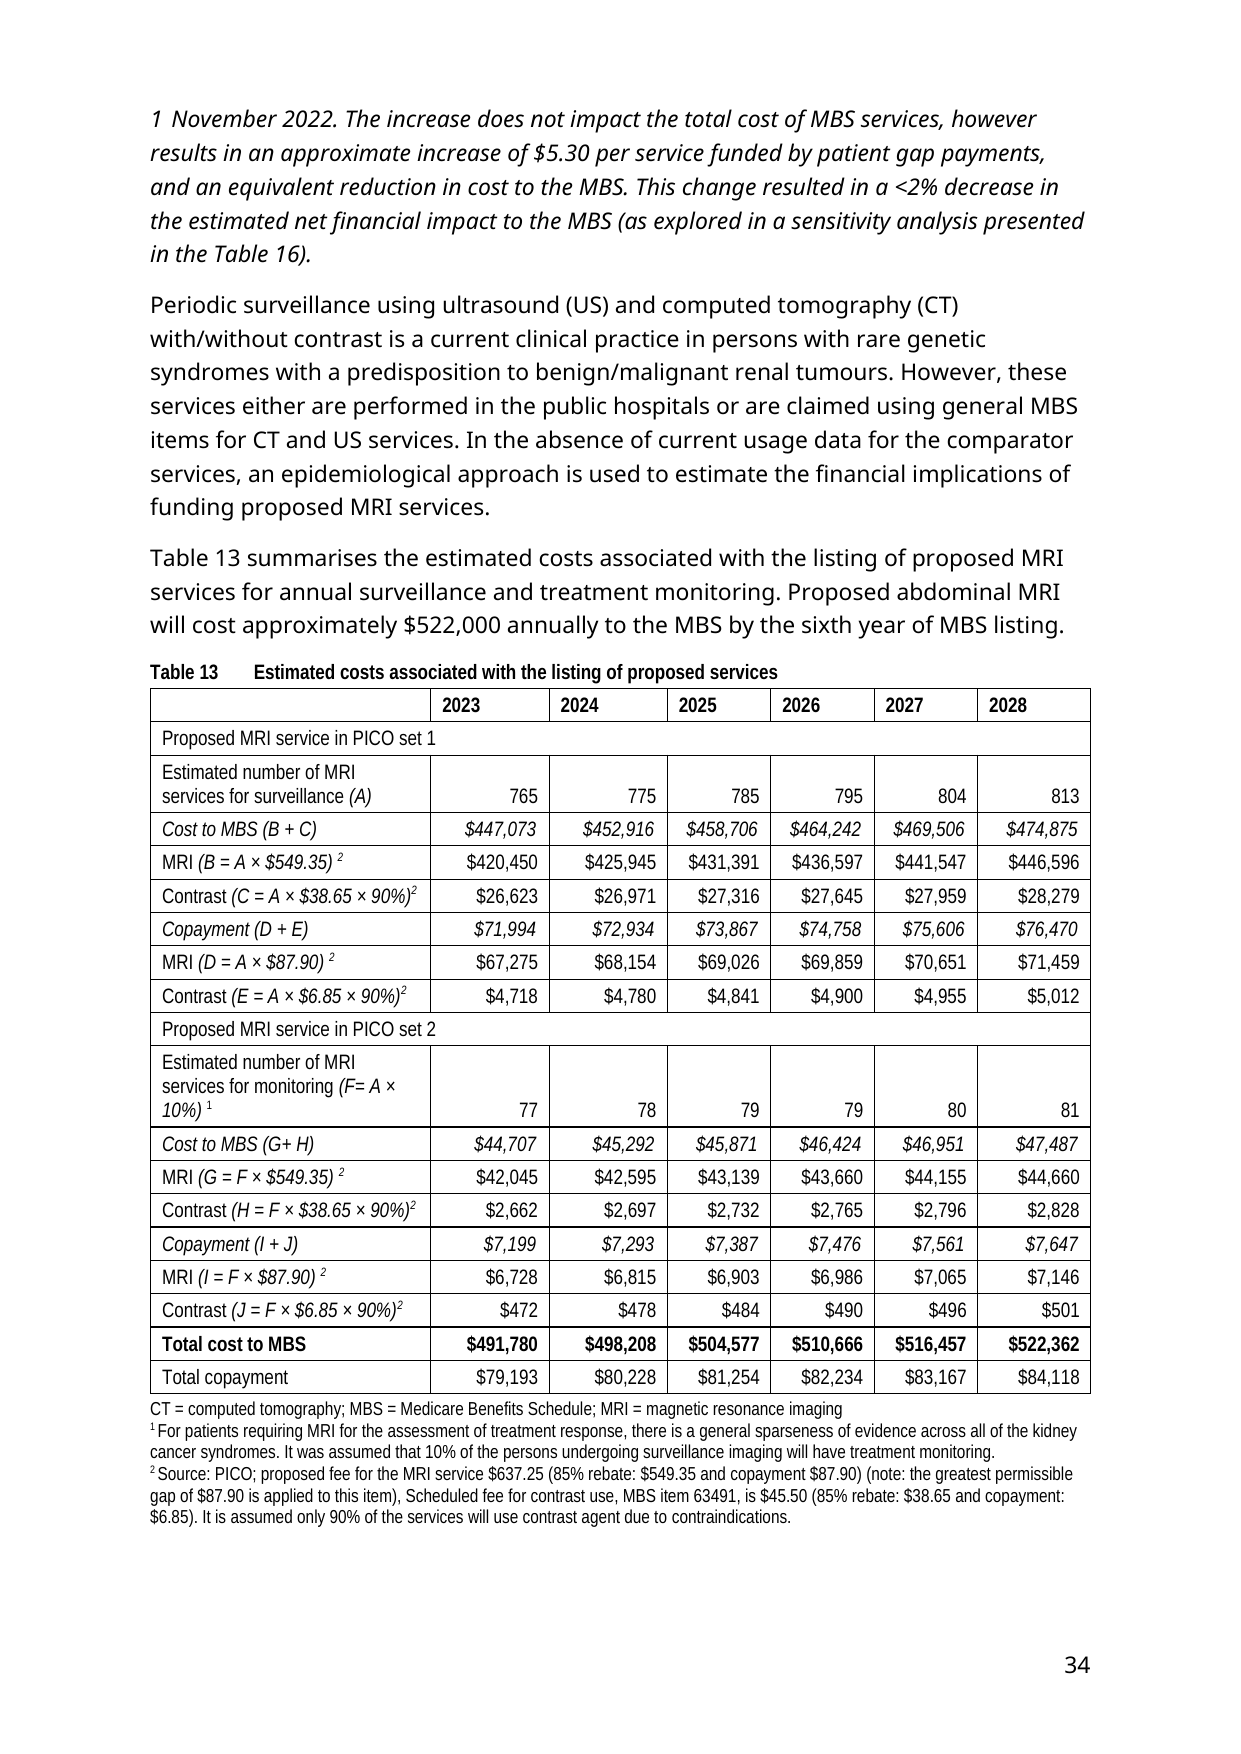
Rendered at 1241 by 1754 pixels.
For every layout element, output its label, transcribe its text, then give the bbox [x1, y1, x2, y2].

table_cell [771, 722, 874, 754]
table_cell $491,780 [431, 1328, 549, 1360]
table_cell $504,577 [668, 1328, 770, 1360]
table_cell $4,841 [668, 980, 770, 1012]
table_cell $498,208 [550, 1328, 667, 1360]
table_cell $452,916 [550, 813, 667, 845]
table_cell $478 [550, 1294, 667, 1326]
table_cell $67,275 [431, 946, 549, 978]
table_cell Contrast (H = F × $38.65 × 90%)2 [151, 1194, 430, 1226]
table_cell $27,959 [875, 880, 977, 912]
table_cell Cost to MBS (B + C) [151, 813, 430, 845]
table_cell 804 [875, 756, 977, 812]
table_cell $80,228 [550, 1361, 667, 1393]
table_header 2023 [431, 689, 549, 721]
table_cell Copayment (D + E) [151, 913, 430, 945]
table_cell 79 [668, 1046, 770, 1126]
table_cell $431,391 [668, 846, 770, 878]
text Table 13 summarises the estimated costs associated with the listing of proposed MRI services for annual surveillance and treatment monitoring. Proposed abdominal MRI will cost approximately $522,000 annually to the MBS by the sixth year of MBS listing. [150, 542, 1090, 641]
table_cell $2,796 [875, 1194, 977, 1226]
table_cell Copayment (I + J) [151, 1228, 430, 1260]
table_cell $2,765 [771, 1194, 874, 1226]
table_header 2026 [771, 689, 874, 721]
table_cell $69,859 [771, 946, 874, 978]
table_cell $2,697 [550, 1194, 667, 1226]
table_cell MRI (D = A × $87.90) 2 [151, 946, 430, 978]
table_cell $7,199 [431, 1228, 549, 1260]
table_header 2027 [875, 689, 977, 721]
table_cell $6,986 [771, 1261, 874, 1293]
table_cell $469,506 [875, 813, 977, 845]
table_cell $83,167 [875, 1361, 977, 1393]
table_cell 813 [978, 756, 1090, 812]
table_cell $6,903 [668, 1261, 770, 1293]
table_cell Estimated number of MRI services for monitoring (F= A × 10%) 1 [151, 1046, 430, 1126]
table_cell $447,073 [431, 813, 549, 845]
table_cell $79,193 [431, 1361, 549, 1393]
table_cell $76,470 [978, 913, 1090, 945]
table_cell $2,662 [431, 1194, 549, 1226]
table_cell $516,457 [875, 1328, 977, 1360]
table_cell [549, 1013, 667, 1045]
table_cell $45,292 [550, 1128, 667, 1160]
table_cell $47,487 [978, 1128, 1090, 1160]
table_cell $42,595 [550, 1161, 667, 1193]
table_cell 80 [875, 1046, 977, 1126]
table_cell $490 [771, 1294, 874, 1326]
table_cell $44,660 [978, 1161, 1090, 1193]
table_cell $2,828 [978, 1194, 1090, 1226]
text Periodic surveillance using ultrasound (US) and computed tomography (CT) with/without contrast is a current clinical practice in persons with rare genetic syndromes with a predisposition to benign/malignant renal tumours. However, these services either are performed in the public hospitals or are claimed using general MBS items for CT and US services. In the absence of current usage data for the comparator services, an epidemiological approach is used to estimate the financial implications of funding proposed MRI services. [150, 289, 1090, 523]
table_cell 795 [771, 756, 874, 812]
table_cell [460, 722, 549, 754]
table_cell [874, 722, 978, 754]
table_cell $472 [431, 1294, 549, 1326]
table_cell $7,065 [875, 1261, 977, 1293]
table_cell $4,718 [431, 980, 549, 1012]
table_cell Contrast (E = A × $6.85 × 90%)2 [151, 980, 430, 1012]
table_cell $496 [875, 1294, 977, 1326]
table_cell [978, 1013, 1090, 1045]
table_cell Cost to MBS (G+ H) [151, 1128, 430, 1160]
table_header 2028 [978, 689, 1090, 721]
table_cell $72,934 [550, 913, 667, 945]
table_cell $474,875 [978, 813, 1090, 845]
table_cell $4,780 [550, 980, 667, 1012]
table_cell $458,706 [668, 813, 770, 845]
table_cell $84,118 [978, 1361, 1090, 1393]
table_cell $4,955 [875, 980, 977, 1012]
table_cell $82,234 [771, 1361, 874, 1393]
table_cell $522,362 [978, 1328, 1090, 1360]
text 1 For patients requiring MRI for the assessment of treatment response, there is a general sparseness of evidence across all of the kidney cancer syndromes. It was assumed that 10% of the persons undergoing surveillance imaging will have treatment monitoring. [150, 1420, 1090, 1463]
table_cell [549, 722, 667, 754]
table_cell $43,139 [668, 1161, 770, 1193]
table_cell $510,666 [771, 1328, 874, 1360]
table_cell $73,867 [668, 913, 770, 945]
table_cell [874, 1013, 978, 1045]
table_cell $420,450 [431, 846, 549, 878]
table_cell $70,651 [875, 946, 977, 978]
table_cell $71,994 [431, 913, 549, 945]
table_cell $7,476 [771, 1228, 874, 1260]
table_cell 765 [431, 756, 549, 812]
table_cell 79 [771, 1046, 874, 1126]
table_cell $74,758 [771, 913, 874, 945]
table_cell [667, 722, 771, 754]
table_cell $6,815 [550, 1261, 667, 1293]
table_header 2025 [668, 689, 770, 721]
table_cell Contrast (J = F × $6.85 × 90%)2 [151, 1294, 430, 1326]
table_header [151, 689, 430, 721]
table_cell Proposed MRI service in PICO set 1 [151, 722, 460, 754]
table_cell $71,459 [978, 946, 1090, 978]
table_cell $501 [978, 1294, 1090, 1326]
table_cell Proposed MRI service in PICO set 2 [151, 1013, 460, 1045]
table_cell $42,045 [431, 1161, 549, 1193]
table_cell Contrast (C = A × $38.65 × 90%)2 [151, 880, 430, 912]
table_header 2024 [550, 689, 667, 721]
table_cell Total cost to MBS [151, 1328, 430, 1360]
table_cell $7,146 [978, 1261, 1090, 1293]
table_cell [978, 722, 1090, 754]
text CT = computed tomography; MBS = Medicare Benefits Schedule; MRI = magnetic resonance imaging [150, 1398, 1090, 1420]
table_cell $27,316 [668, 880, 770, 912]
table_cell 77 [431, 1046, 549, 1126]
table_cell $68,154 [550, 946, 667, 978]
table_cell $43,660 [771, 1161, 874, 1193]
table_cell $26,971 [550, 880, 667, 912]
subtitle Table 13 Estimated costs associated with the listing of proposed services [150, 660, 1090, 684]
table_cell MRI (I = F × $87.90) 2 [151, 1261, 430, 1293]
table_cell [771, 1013, 874, 1045]
table_cell $464,242 [771, 813, 874, 845]
table_cell $75,606 [875, 913, 977, 945]
table_cell $69,026 [668, 946, 770, 978]
table_cell MRI (B = A × $549.35) 2 [151, 846, 430, 878]
table_cell $46,424 [771, 1128, 874, 1160]
table_cell 785 [668, 756, 770, 812]
table_cell 78 [550, 1046, 667, 1126]
table_cell 81 [978, 1046, 1090, 1126]
table_cell Estimated number of MRI services for surveillance (A) [151, 756, 430, 812]
text 2 Source: PICO; proposed fee for the MRI service $637.25 (85% rebate: $549.35 and copayment $87.90) (note: the greatest permissible gap of $87.90 is applied to this item), Scheduled fee for contrast use, MBS item 63491, is $45.50 (85% rebate: $38.65 and copayment: $6.85). It is assumed only 90% of the services will use contrast agent due to contraindications. [150, 1463, 1090, 1528]
table_cell $46,951 [875, 1128, 977, 1160]
table_cell $44,707 [431, 1128, 549, 1160]
table_cell $6,728 [431, 1261, 549, 1293]
table_cell $441,547 [875, 846, 977, 878]
table_cell $28,279 [978, 880, 1090, 912]
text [150, 103, 1090, 270]
table_cell $7,561 [875, 1228, 977, 1260]
table_cell $26,623 [431, 880, 549, 912]
table_cell $27,645 [771, 880, 874, 912]
table_cell $2,732 [668, 1194, 770, 1226]
table_cell $5,012 [978, 980, 1090, 1012]
table_cell $4,900 [771, 980, 874, 1012]
table_cell $7,293 [550, 1228, 667, 1260]
table_cell MRI (G = F × $549.35) 2 [151, 1161, 430, 1193]
table_cell $7,647 [978, 1228, 1090, 1260]
table_cell $44,155 [875, 1161, 977, 1193]
table_cell Total copayment [151, 1361, 430, 1393]
table_cell $484 [668, 1294, 770, 1326]
table_cell [667, 1013, 771, 1045]
table_cell $81,254 [668, 1361, 770, 1393]
table_cell 775 [550, 756, 667, 812]
table_cell [460, 1013, 549, 1045]
table_cell $45,871 [668, 1128, 770, 1160]
table_cell $436,597 [771, 846, 874, 878]
table_cell $7,387 [668, 1228, 770, 1260]
table_cell $425,945 [550, 846, 667, 878]
table_cell $446,596 [978, 846, 1090, 878]
